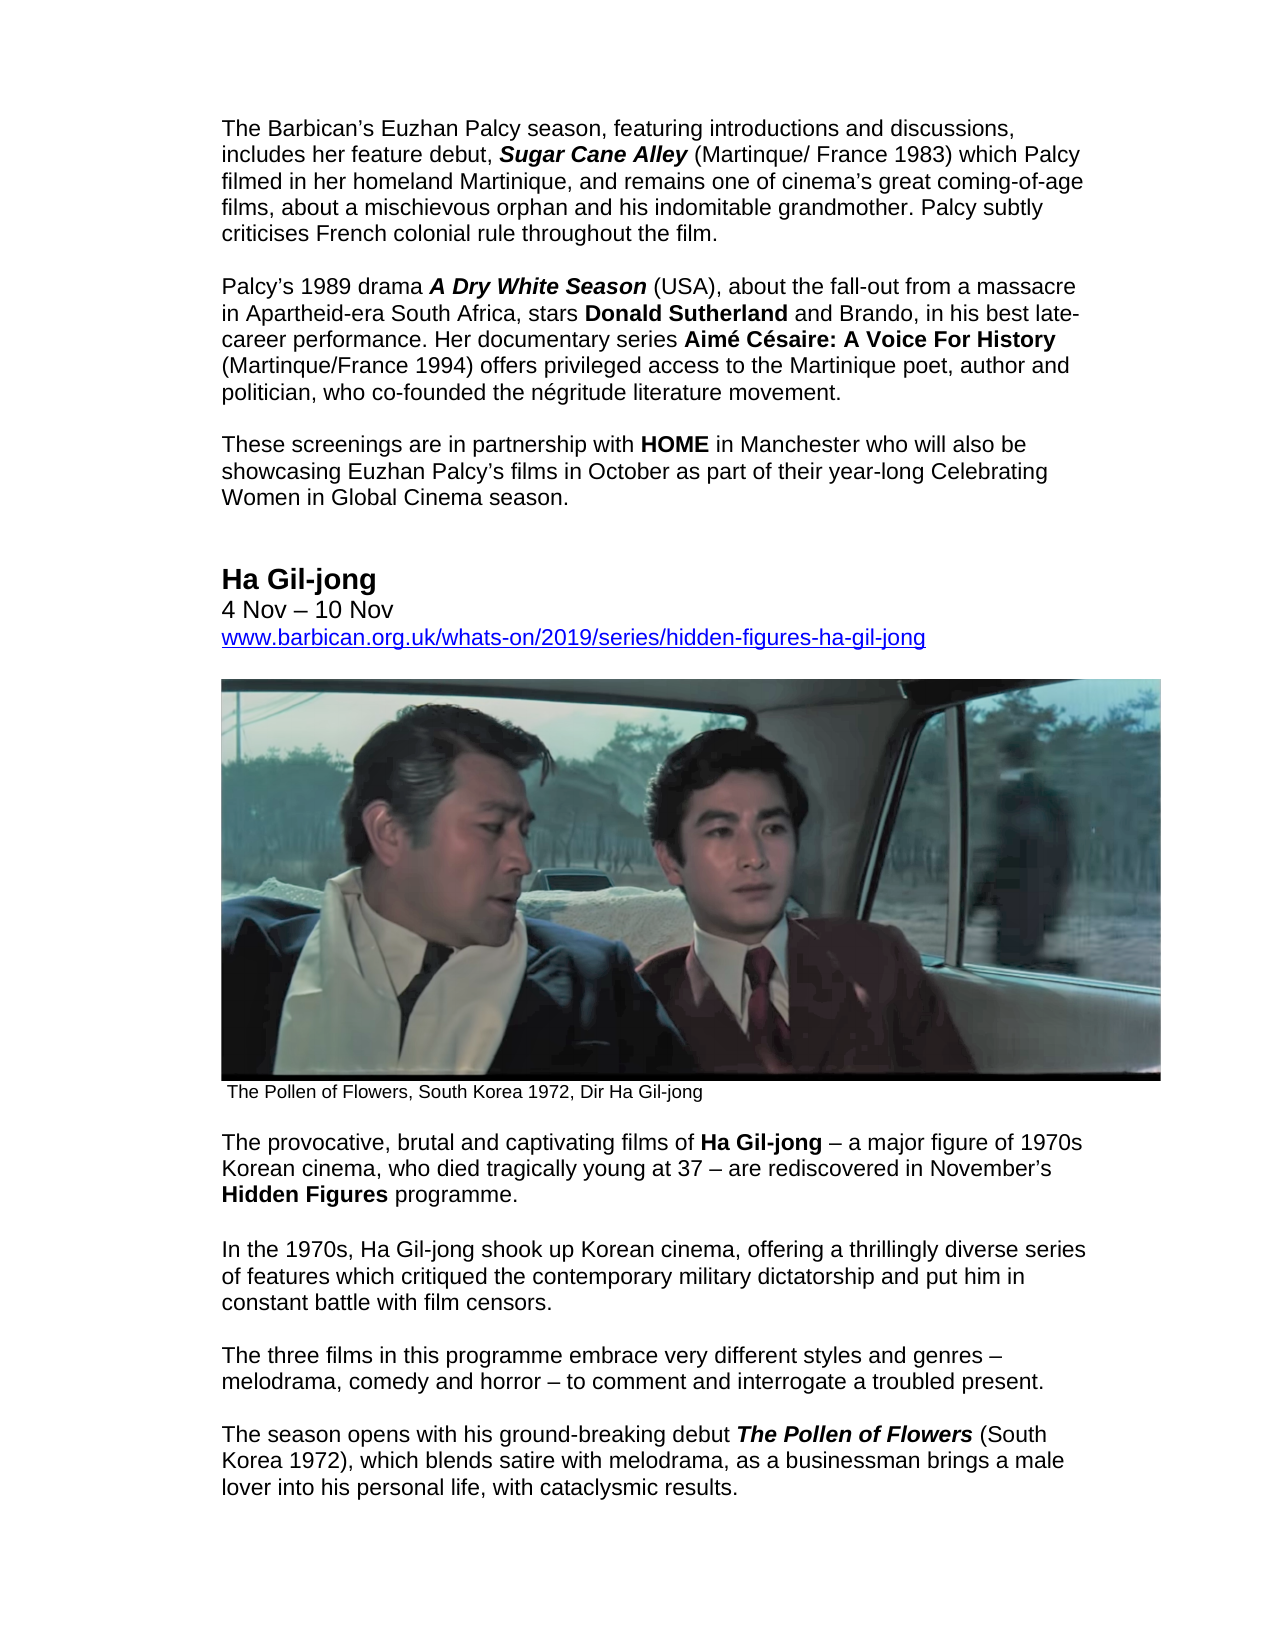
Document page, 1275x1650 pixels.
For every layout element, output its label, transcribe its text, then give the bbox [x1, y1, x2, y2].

text Ha Gil-jong 4 Nov – 10 Nov www.barbican.org.uk/whats-on/2019/series/hidden-figures-ha-gil-jong The Pollen of Flowers, South Korea 1972, Dir Ha Gil-jong The provocative, brutal and captivating films of Ha Gil-jong – a major figure of 1970s Korean cinema, who died tragically young at 37 – are rediscovered in November’s Hidden Figures programme. [221, 535, 1088, 679]
text The three films in this programme embrace very different styles and genres – melodrama, comedy and horror – to comment and interrogate a troubled present. [221, 1342, 1088, 1394]
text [221, 1421, 1088, 1500]
picture [221, 679, 1161, 1081]
text Ha Gil-jong 4 Nov – 10 Nov www.barbican.org.uk/whats-on/2019/series/hidden-figures-ha-gil-jong The Pollen of Flowers, South Korea 1972, Dir Ha Gil-jong The provocative, brutal and captivating films of Ha Gil-jong – a major figure of 1970s Korean cinema, who died tragically young at 37 – are rediscovered in November’s Hidden Figures programme. [221, 1081, 1088, 1208]
text In the 1970s, Ha Gil-jong shook up Korean cinema, offering a thrillingly diverse series of features which critiqued the contemporary military dictatorship and put him in constant battle with film censors. [221, 1236, 1088, 1315]
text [221, 89, 1088, 510]
